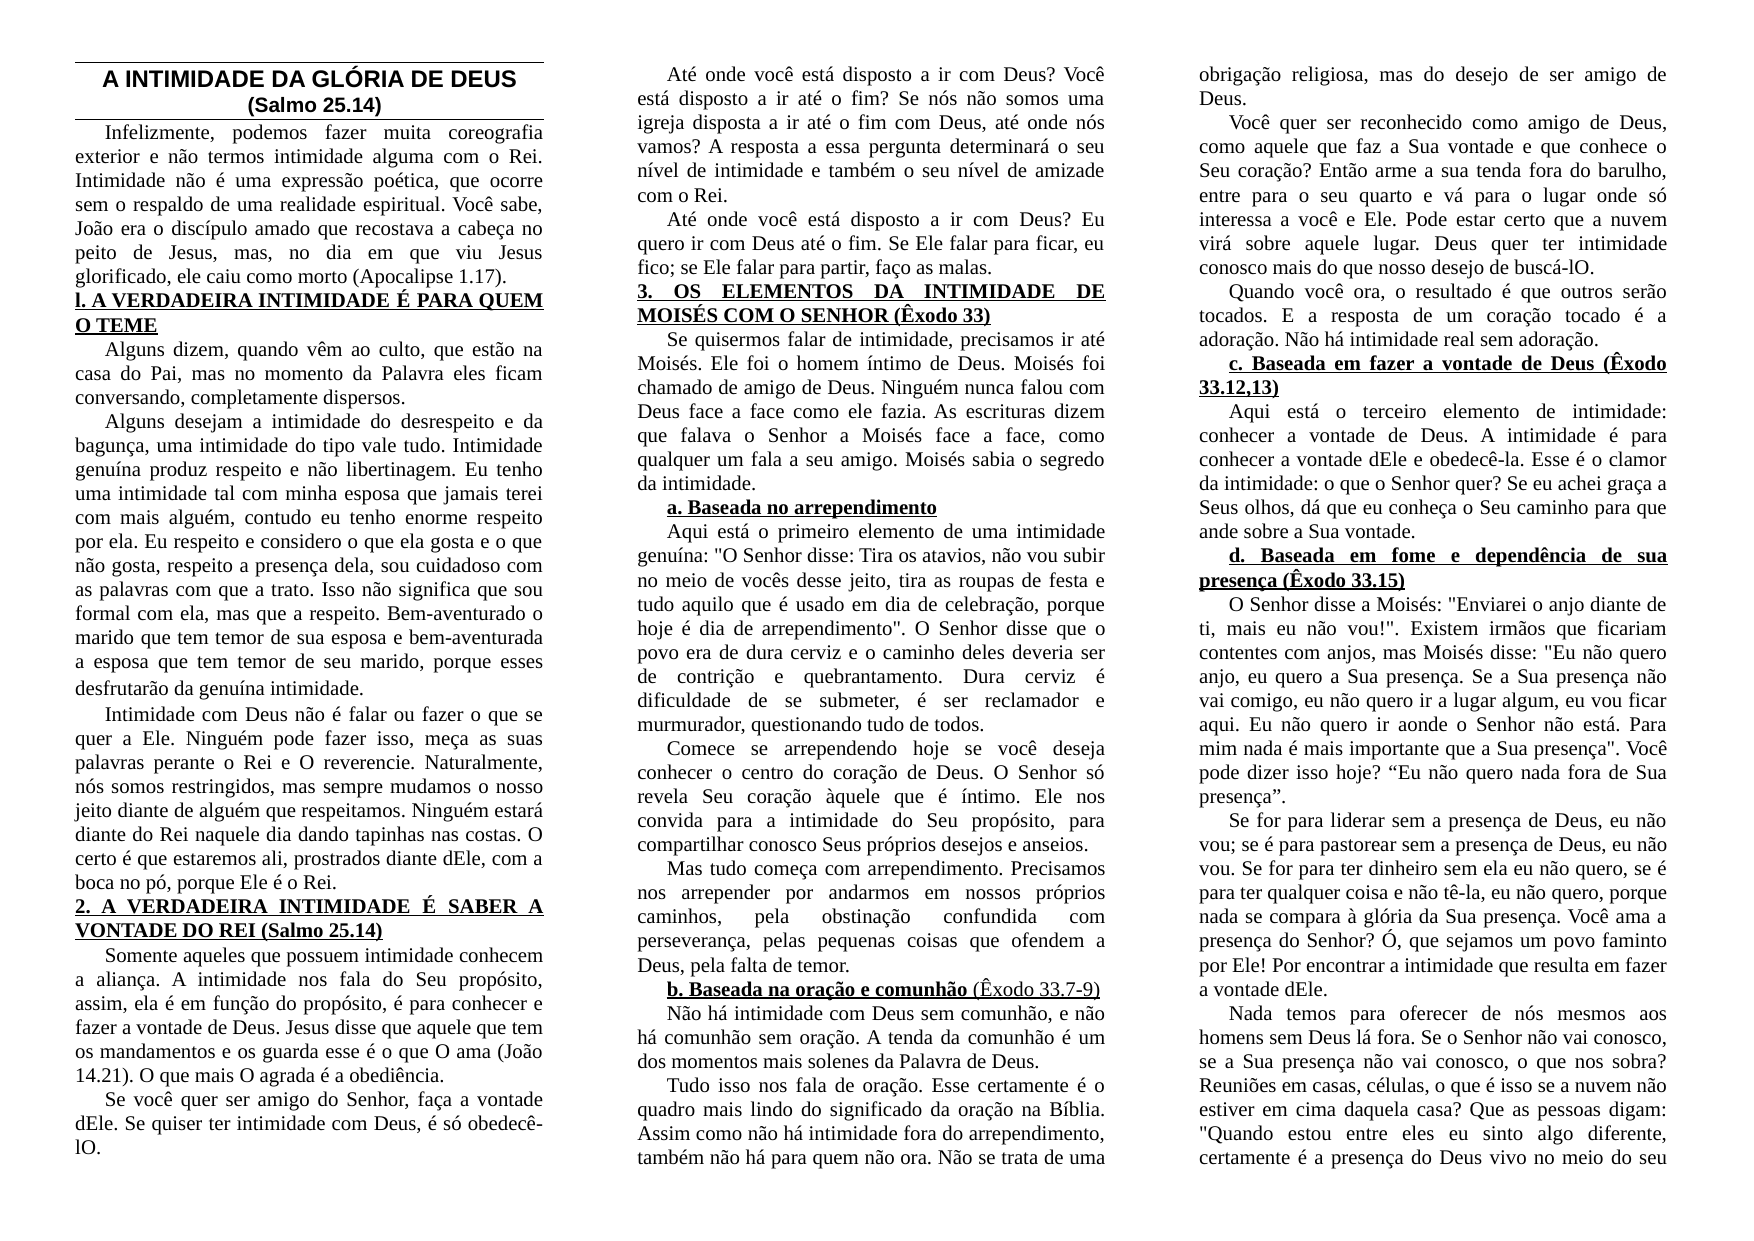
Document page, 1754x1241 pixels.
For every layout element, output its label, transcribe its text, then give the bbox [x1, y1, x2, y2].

text Mas tudo começa com arrependimento. Precisamos nos arrepender por andarmos em nossos próprios caminhos, pela obstinação confundida com perseverança, pelas pequenas coisas que ofendem a Deus, pela falta de temor. [637, 856, 1106, 977]
text (Salmo 25.14) [75, 90, 544, 119]
text 2. A VERDADEIRA INTIMIDADE É SABER A VONTADE DO REI (Salmo 25.14) [75, 894, 544, 915]
text Aqui está o terceiro elemento de intimidade: conhecer a vontade de Deus. A intimidade é para conhecer a vontade dEle e obedecê-la. Esse é o clamor da intimidade: o que o Senhor quer? Se eu achei graça a Seus olhos, dá que eu conheça o Seu caminho para que ande sobre a Sua vontade. [1199, 399, 1668, 543]
text l. A VERDADEIRA INTIMIDADE É PARA QUEM O TEME [75, 288, 544, 309]
text Somente aqueles que possuem intimidade conhecem a aliança. A intimidade nos fala do Seu propósito, assim, ela é em função do propósito, é para conhecer e fazer a vontade de Deus. Jesus disse que aquele que tem os mandamentos e os guarda esse é o que O ama (João 14.21). O que mais O agrada é a obediência. [75, 942, 544, 1087]
text Se você quer ser amigo do Senhor, faça a vontade dEle. Se quiser ter intimidade com Deus, é só obedecê-lO. [75, 1087, 544, 1159]
text 3. OS ELEMENTOS DA INTIMIDADE DE MOISÉS COM O SENHOR (Êxodo 33) [637, 301, 1106, 327]
text d. Baseada em fome e dependência de sua presença (Êxodo 33.15) [1199, 543, 1668, 592]
text Tudo isso nos fala de oração. Esse certamente é o quadro mais lindo do significado da oração na Bíblia. Assim como não há intimidade fora do arrependimento, também não há para quem não ora. Não se trata de uma obrigação religiosa, mas do desejo de ser amigo de Deus. [1199, 62, 1668, 110]
text Alguns desejam a intimidade do desrespeito e da bagunça, uma intimidade do tipo vale tudo. Intimidade genuína produz respeito e não libertinagem. Eu tenho uma intimidade tal com minha esposa que jamais terei com mais alguém, contudo eu tenho enorme respeito por ela. Eu respeito e considero o que ela gosta e o que não gosta, respeito a presença dela, sou cuidadoso com as palavras com que a trato. Isso não significa que sou formal com ela, mas que a respeito. Bem-aventurado o marido que tem temor de sua esposa e bem-aventurada a esposa que tem temor de seu marido, porque esses desfrutarão da genuína intimidade. [75, 409, 544, 702]
text Até onde você está disposto a ir com Deus? Eu quero ir com Deus até o fim. Se Ele falar para ficar, eu fico; se Ele falar para partir, faço as malas. [637, 207, 1106, 279]
text Infelizmente, podemos fazer muita coreografia exterior e não termos intimidade alguma com o Rei. Intimidade não é uma expressão poética, que ocorre sem o respaldo de uma realidade espiritual. Você sabe, João era o discípulo amado que recostava a cabeça no peito de Jesus, mas, no dia em que viu Jesus glorificado, ele caiu como morto (Apocalipse 1.17). [75, 120, 544, 288]
text A INTIMIDADE DA GLÓRIA DE DEUS [75, 63, 544, 90]
text Aqui está o primeiro elemento de uma intimidade genuína: "O Senhor disse: Tira os atavios, não vou subir no meio de vocês desse jeito, tira as roupas de festa e tudo aquilo que é usado em dia de celebração, porque hoje é dia de arrependimento". O Senhor disse que o povo era de dura cerviz e o caminho deles deveria ser de contrição e quebrantamento. Dura cerviz é dificuldade de se submeter, é ser reclamador e murmurador, questionando tudo de todos. [637, 519, 1106, 736]
text Você quer ser reconhecido como amigo de Deus, como aquele que faz a Sua vontade e que conhece o Seu coração? Então arme a sua tenda fora do barulho, entre para o seu quarto e vá para o lugar onde só interessa a você e Ele. Pode estar certo que a nuvem virá sobre aquele lugar. Deus quer ter intimidade conosco mais do que nosso desejo de buscá-lO. [1199, 110, 1668, 279]
text Até onde você está disposto a ir com Deus? Você está disposto a ir até o fim? Se nós não somos uma igreja disposta a ir até o fim com Deus, até onde nós vamos? A resposta a essa pergunta determinará o seu nível de intimidade e também o seu nível de amizade com o Rei. [637, 62, 1106, 207]
text Quando você ora, o resultado é que outros serão tocados. E a resposta de um coração tocado é a adoração. Não há intimidade real sem adoração. [1199, 279, 1668, 351]
text O Senhor disse a Moisés: "Enviarei o anjo diante de ti, mais eu não vou!". Existem irmãos que ficariam contentes com anjos, mas Moisés disse: "Eu não quero anjo, eu quero a Sua presença. Se a Sua presença não vai comigo, eu não quero ir a lugar algum, eu vou ficar aqui. Eu não quero ir aonde o Senhor não está. Para mim nada é mais importante que a Sua presença". Você pode dizer isso hoje? “Eu não quero nada fora de Sua presença”. [1199, 592, 1668, 808]
text Intimidade com Deus não é falar ou fazer o que se quer a Ele. Ninguém pode fazer isso, meça as suas palavras perante o Rei e O reverencie. Naturalmente, nós somos restringidos, mas sempre mudamos o nosso jeito diante de alguém que respeitamos. Ninguém estará diante do Rei naquele dia dando tapinhas nas costas. O certo é que estaremos ali, prostrados diante dEle, com a boca no pó, porque Ele é o Rei. [75, 702, 544, 894]
text Se quisermos falar de intimidade, precisamos ir até Moisés. Ele foi o homem íntimo de Deus. Moisés foi chamado de amigo de Deus. Ninguém nunca falou com Deus face a face como ele fazia. As escrituras dizem que falava o Senhor a Moisés face a face, como qualquer um fala a seu amigo. Moisés sabia o segredo da intimidade. [637, 327, 1106, 495]
text Comece se arrependendo hoje se você deseja conhecer o centro do coração de Deus. O Senhor só revela Seu coração àquele que é íntimo. Ele nos convida para a intimidade do Seu propósito, para compartilhar conosco Seus próprios desejos e anseios. [637, 736, 1106, 856]
text l. A VERDADEIRA INTIMIDADE É PARA QUEM O TEME [75, 310, 544, 337]
text Não há intimidade com Deus sem comunhão, e não há comunhão sem oração. A tenda da comunhão é um dos momentos mais solenes da Palavra de Deus. [637, 1001, 1106, 1073]
text Alguns dizem, quando vêm ao culto, que estão na casa do Pai, mas no momento da Palavra eles ficam conversando, completamente dispersos. [75, 337, 544, 409]
text a. Baseada no arrependimento [637, 495, 1106, 519]
text Tudo isso nos fala de oração. Esse certamente é o quadro mais lindo do significado da oração na Bíblia. Assim como não há intimidade fora do arrependimento, também não há para quem não ora. Não se trata de uma obrigação religiosa, mas do desejo de ser amigo de Deus. [637, 1073, 1106, 1169]
text c. Baseada em fazer a vontade de Deus (Êxodo 33.12,13) [1199, 351, 1668, 399]
text 3. OS ELEMENTOS DA INTIMIDADE DE MOISÉS COM O SENHOR (Êxodo 33) [637, 279, 1106, 300]
text Se for para liderar sem a presença de Deus, eu não vou; se é para pastorear sem a presença de Deus, eu não vou. Se for para ter dinheiro sem ela eu não quero, se é para ter qualquer coisa e não tê-la, eu não quero, porque nada se compara à glória da Sua presença. Você ama a presença do Senhor? Ó, que sejamos um povo faminto por Ele! Por encontrar a intimidade que resulta em fazer a vontade dEle. [1199, 808, 1668, 1001]
text 2. A VERDADEIRA INTIMIDADE É SABER A VONTADE DO REI (Salmo 25.14) [75, 916, 544, 942]
text b. Baseada na oração e comunhão (Êxodo 33.7-9) [637, 977, 1106, 1001]
